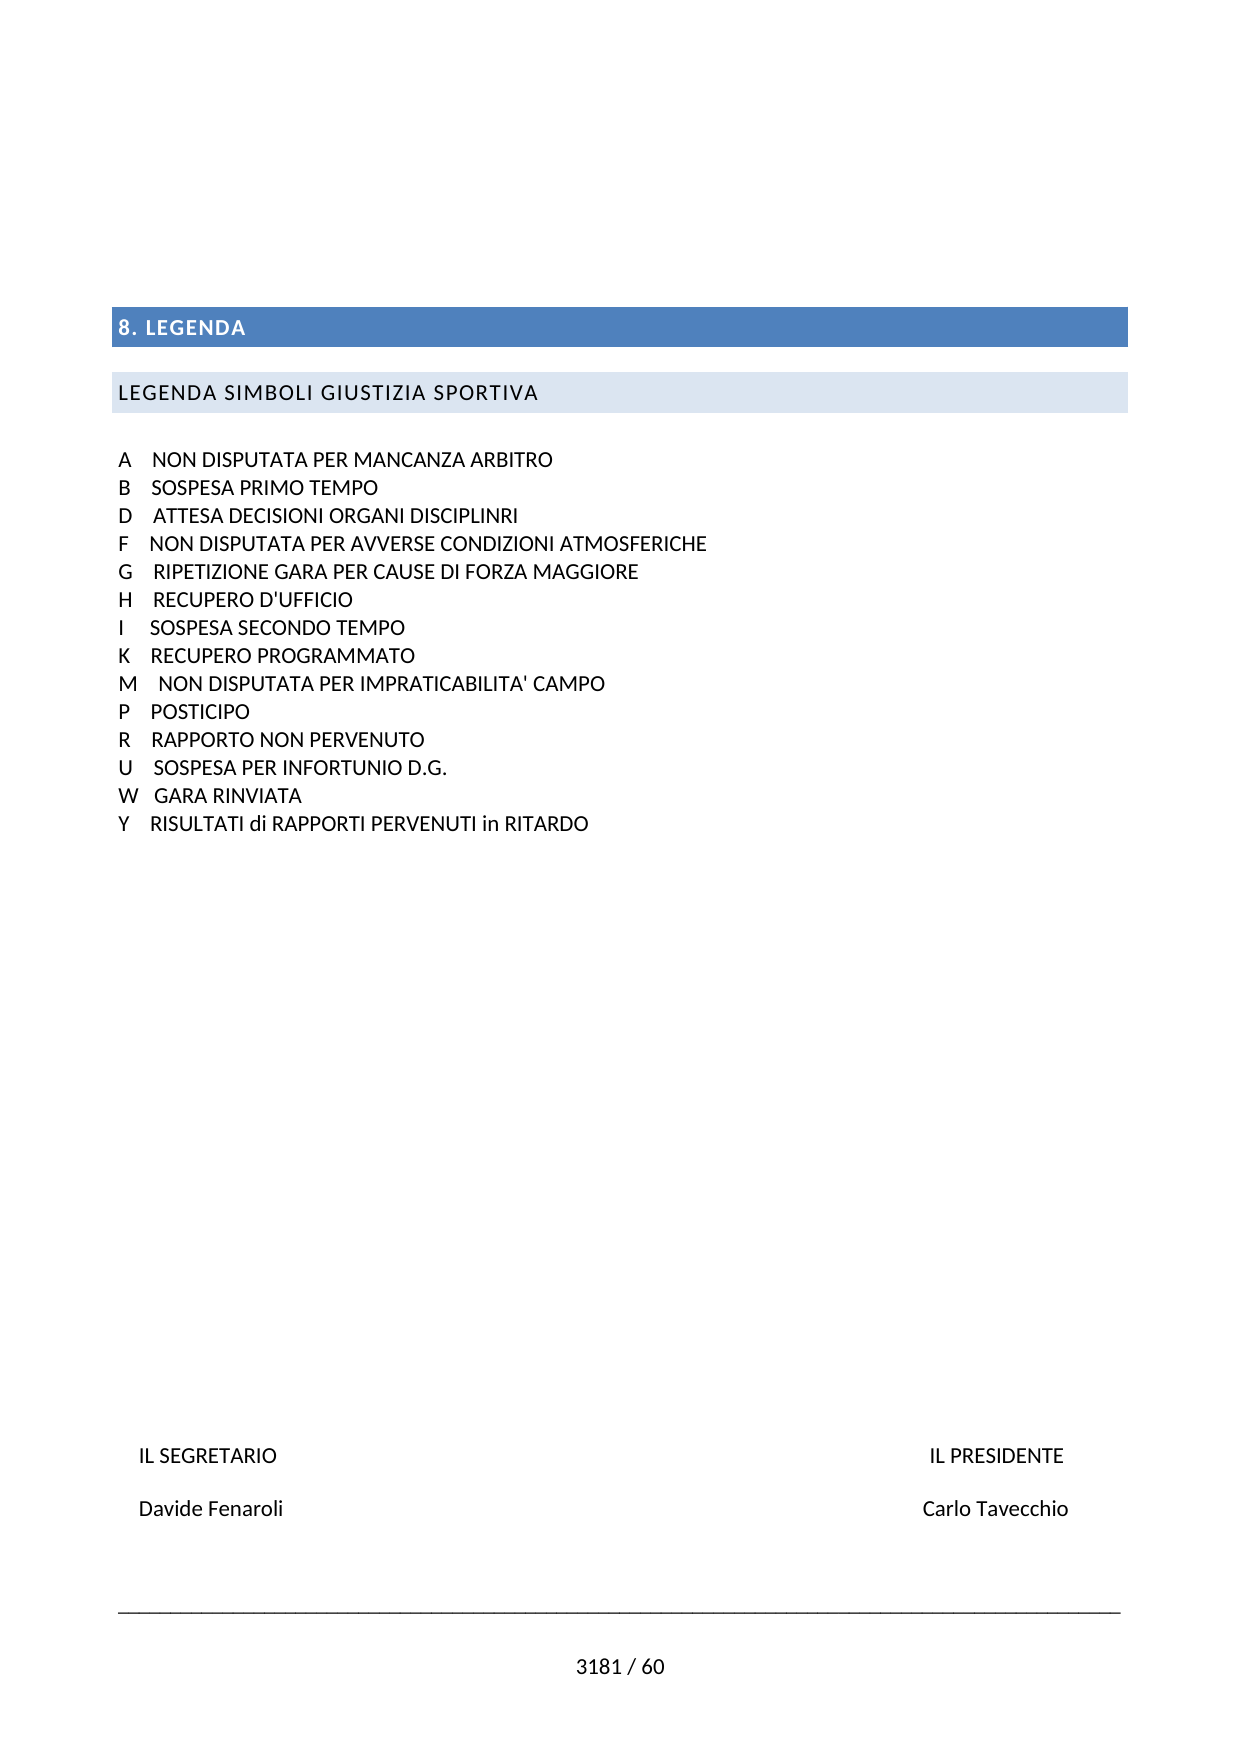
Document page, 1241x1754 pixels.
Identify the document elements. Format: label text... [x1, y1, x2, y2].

text B SOSPESA PRIMO TEMPO [118, 473, 1122, 501]
text Davide Fenaroli Carlo Tavecchio [118, 1494, 1122, 1522]
text Y RISULTATI di RAPPORTI PERVENUTI in RITARDO [118, 809, 1122, 837]
text W GARA RINVIATA [118, 781, 1122, 809]
text M NON DISPUTATA PER IMPRATICABILITA' CAMPO [118, 669, 1122, 697]
subtitle Legenda Simboli Giustizia Sportiva [118, 379, 1122, 406]
subtitle 8. Legenda [118, 313, 1122, 341]
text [118, 1593, 1122, 1614]
text K RECUPERO PROGRAMMATO [118, 641, 1122, 669]
text G RIPETIZIONE GARA PER CAUSE DI FORZA MAGGIORE [118, 557, 1122, 585]
text I SOSPESA SECONDO TEMPO [118, 613, 1122, 641]
text A NON DISPUTATA PER MANCANZA ARBITRO [118, 445, 1122, 473]
text H RECUPERO D'UFFICIO [118, 585, 1122, 613]
text IL SEGRETARIO IL PRESIDENTE [118, 1441, 1122, 1469]
text P POSTICIPO [118, 697, 1122, 725]
text R RAPPORTO NON PERVENUTO [118, 725, 1122, 753]
text D ATTESA DECISIONI ORGANI DISCIPLINRI [118, 501, 1122, 529]
text F NON DISPUTATA PER AVVERSE CONDIZIONI ATMOSFERICHE [118, 529, 1122, 557]
text U SOSPESA PER INFORTUNIO D.G. [118, 753, 1122, 781]
